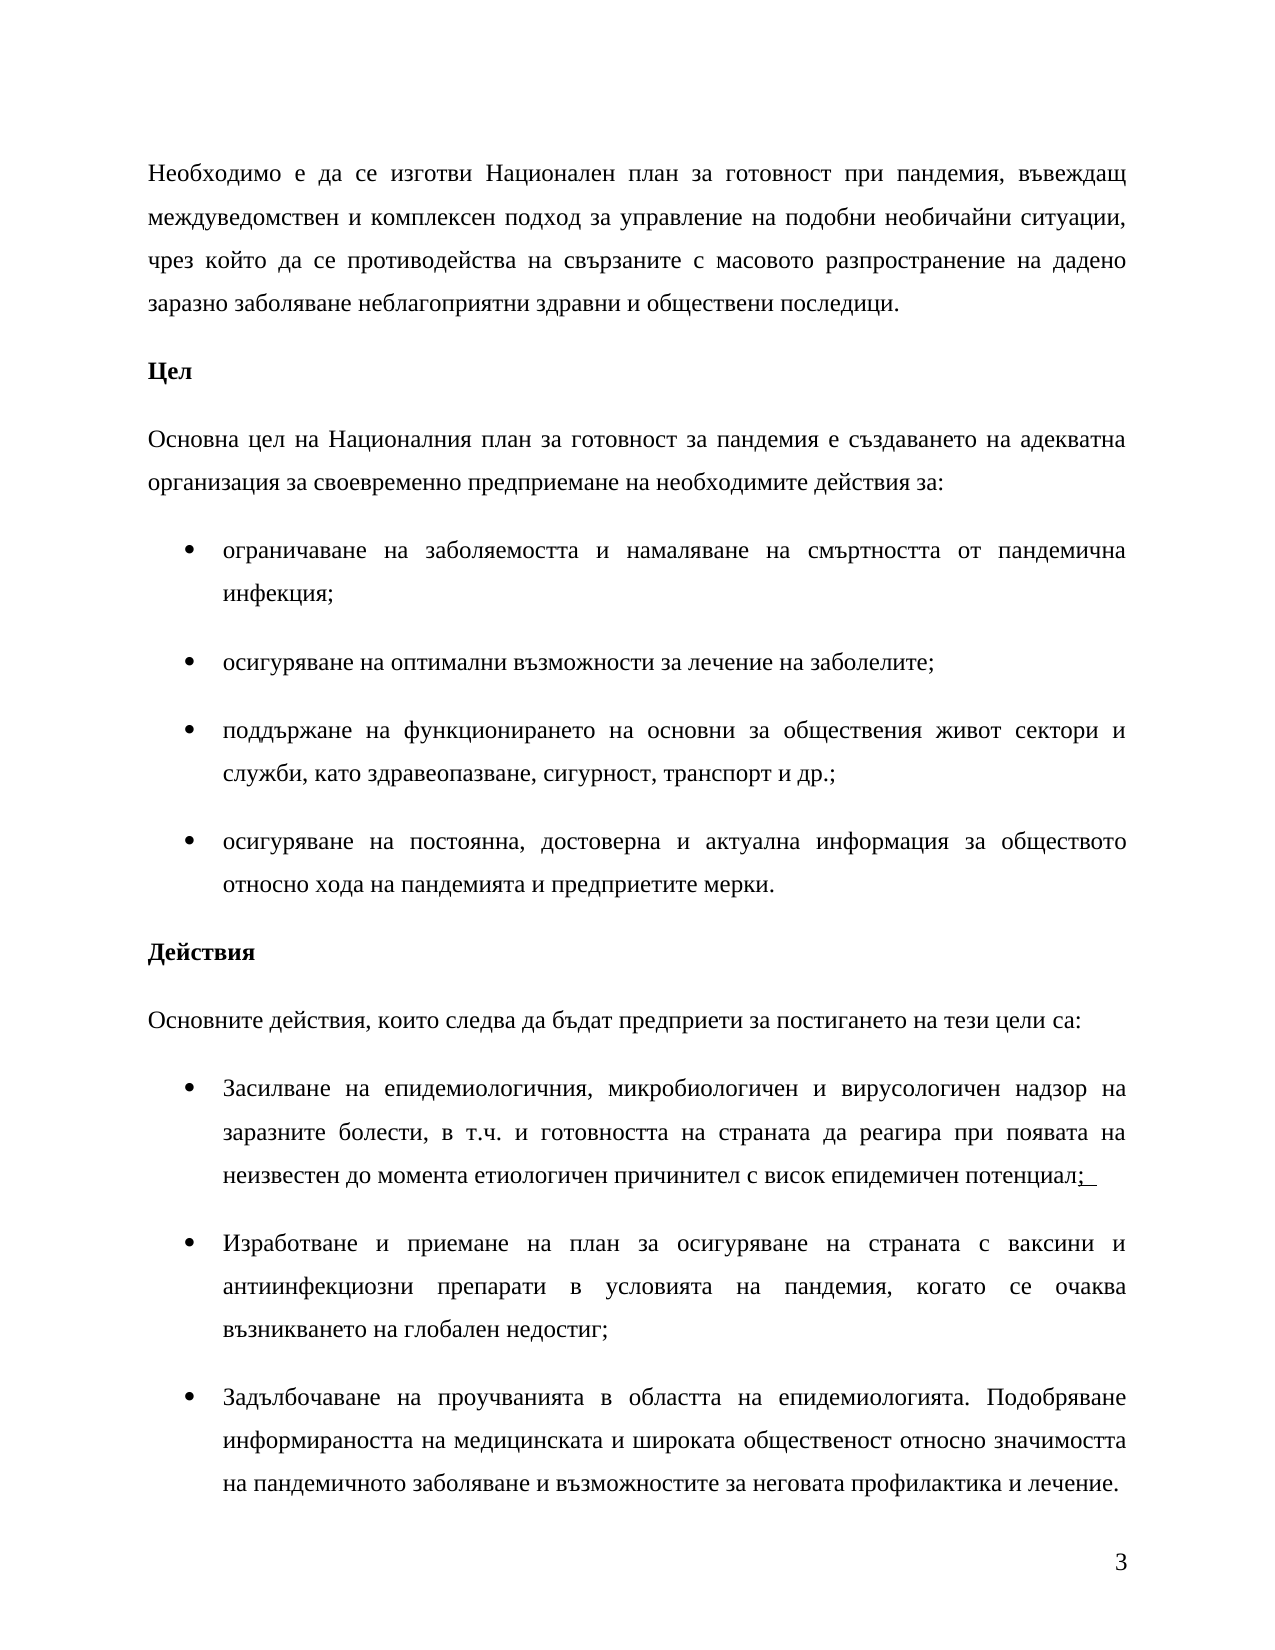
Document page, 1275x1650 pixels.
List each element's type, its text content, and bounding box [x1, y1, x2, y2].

text Необходимо е да се изготви Национален план за готовност при пандемия, въвеждащ междуведомствен и комплексен подход за управление на подобни необичайни ситуации, чрез който да се противодейства на свързаните с масовото разпространение на дадено заразно заболяване неблагоприятни здравни и обществени последици. [148, 158, 1127, 317]
list осигуряване на постоянна, достоверна и актуална информация за обществото относно хода на пандемията и предприетите мерки. [185, 826, 1127, 898]
list осигуряване на оптимални възможности за лечение на заболелите; [185, 647, 1127, 675]
text Основна цел на Националния план за готовност за пандемия е създаването на адекватна организация за своевременно предприемане на необходимите действия за: [148, 424, 1127, 496]
text Действия [148, 937, 1127, 966]
list поддържане на функционирането на основни за обществения живот сектори и служби, като здравеопазване, сигурност, транспорт и др.; [185, 715, 1127, 787]
list Изработване и приемане на план за осигуряване на страната с ваксини и антиинфекциозни препарати в условията на пандемия, когато се очаква възникването на глобален недостиг; [185, 1228, 1127, 1343]
text Основните действия, които следва да бъдат предприети за постигането на тези цели са: [148, 1005, 1127, 1034]
list ограничаване на заболяемостта и намаляване на смъртността от пандемична инфекция; [185, 535, 1127, 607]
list Засилване на епидемиологичния, микробиологичен и вирусологичен надзор на заразните болести, в т.ч. и готовността на страната да реагира при появата на неизвестен до момента етиологичен причинител с висок епидемичен потенциал; [185, 1073, 1127, 1188]
text Цел [148, 356, 1127, 385]
list Задълбочаване на проучванията в областта на епидемиологията. Подобряване информираността на медицинската и широката общественост относно значимостта на пандемичното заболяване и възможностите за неговата профилактика и лечение. [185, 1382, 1127, 1497]
